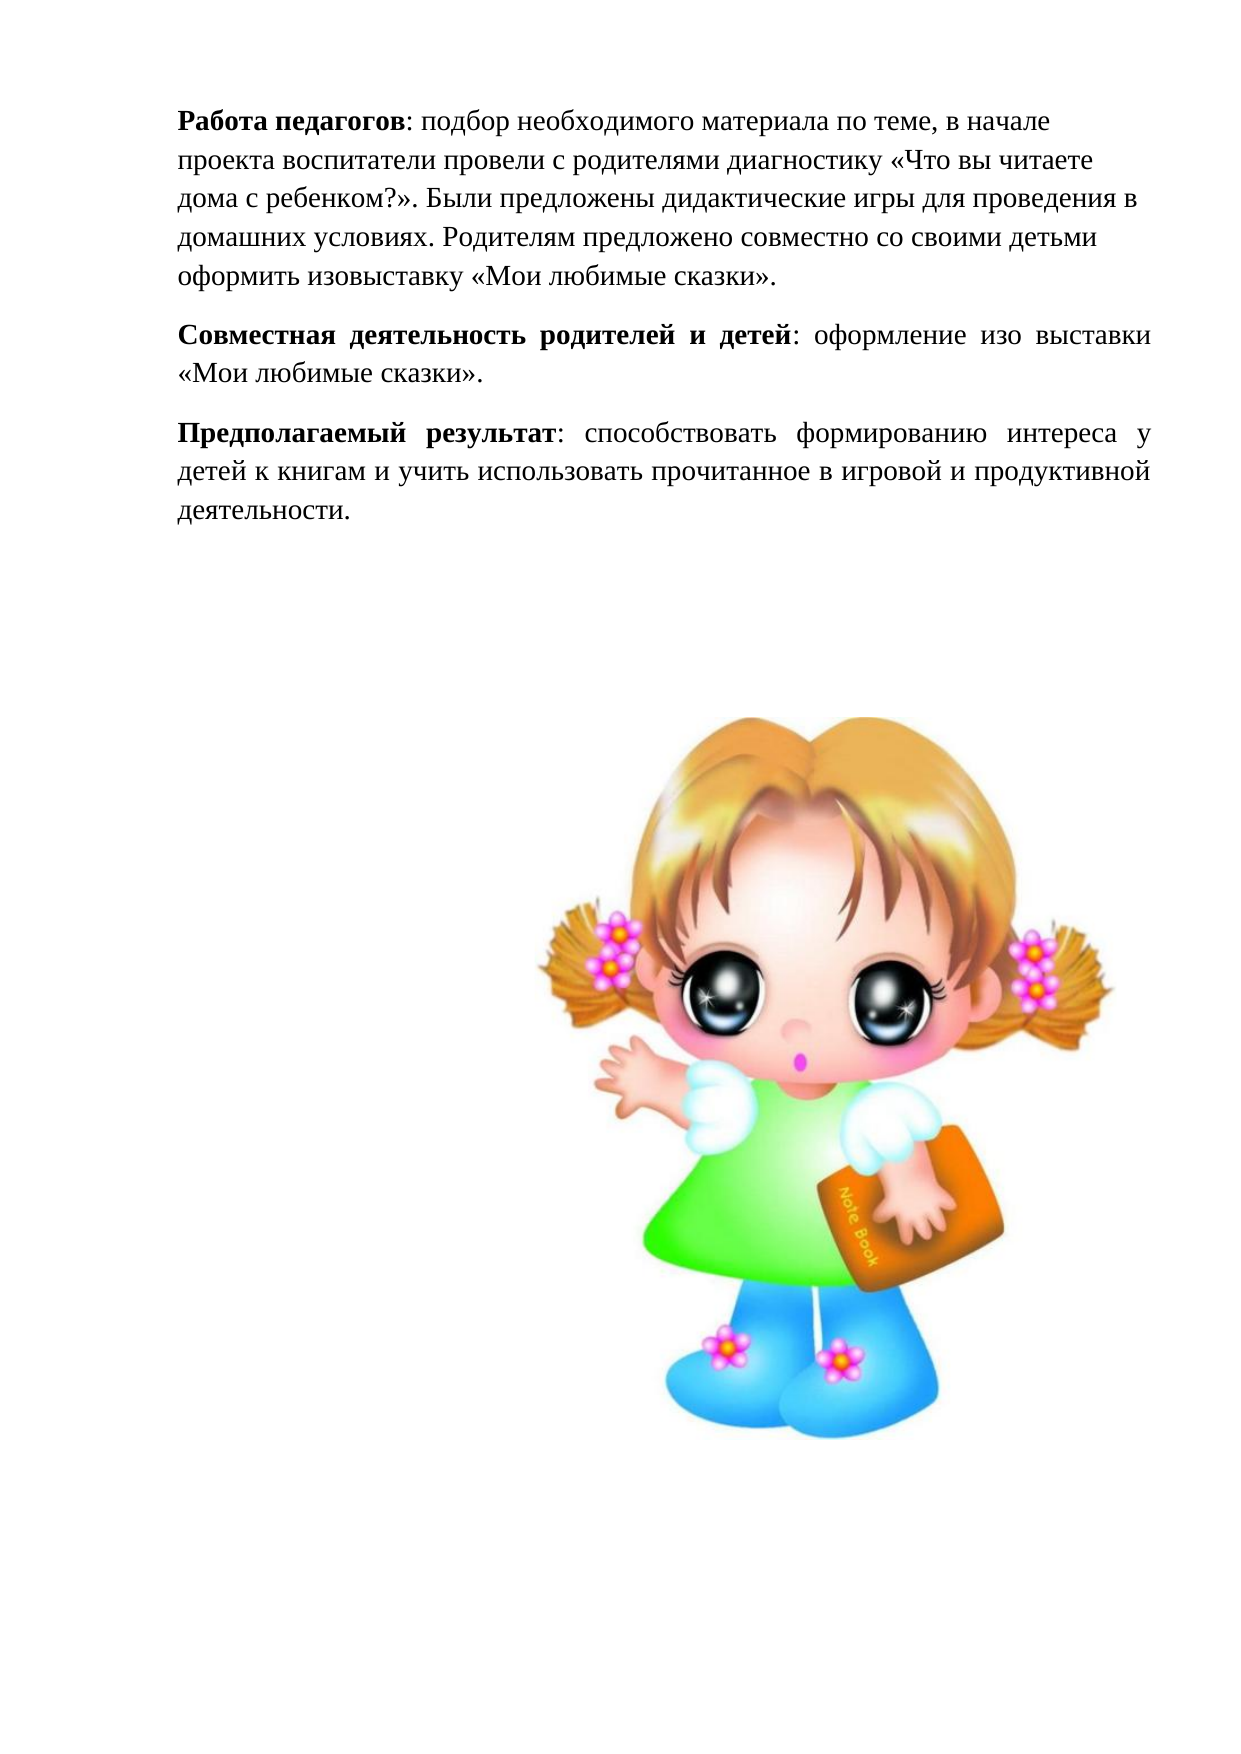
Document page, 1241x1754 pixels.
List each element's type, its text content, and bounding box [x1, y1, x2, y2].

text Предполагаемый результат: способствовать формированию интереса у детей к книгам и учить использовать прочитанное в игровой и продуктивной деятельности. [177, 415, 1152, 526]
text Совместная деятельность родителей и детей: оформление изо выставки «Мои любимые сказки». [177, 317, 1152, 389]
picture [534, 717, 1117, 1440]
text Работа педагогов: подбор необходимого материала по теме, в начале проекта воспитатели провели с родителями диагностику «Что вы читаете дома с ребенком?». Были предложены дидактические игры для проведения в домашних условиях. Родителям предложено совместно со своими детьми оформить изовыставку «Мои любимые сказки». [177, 103, 1152, 291]
